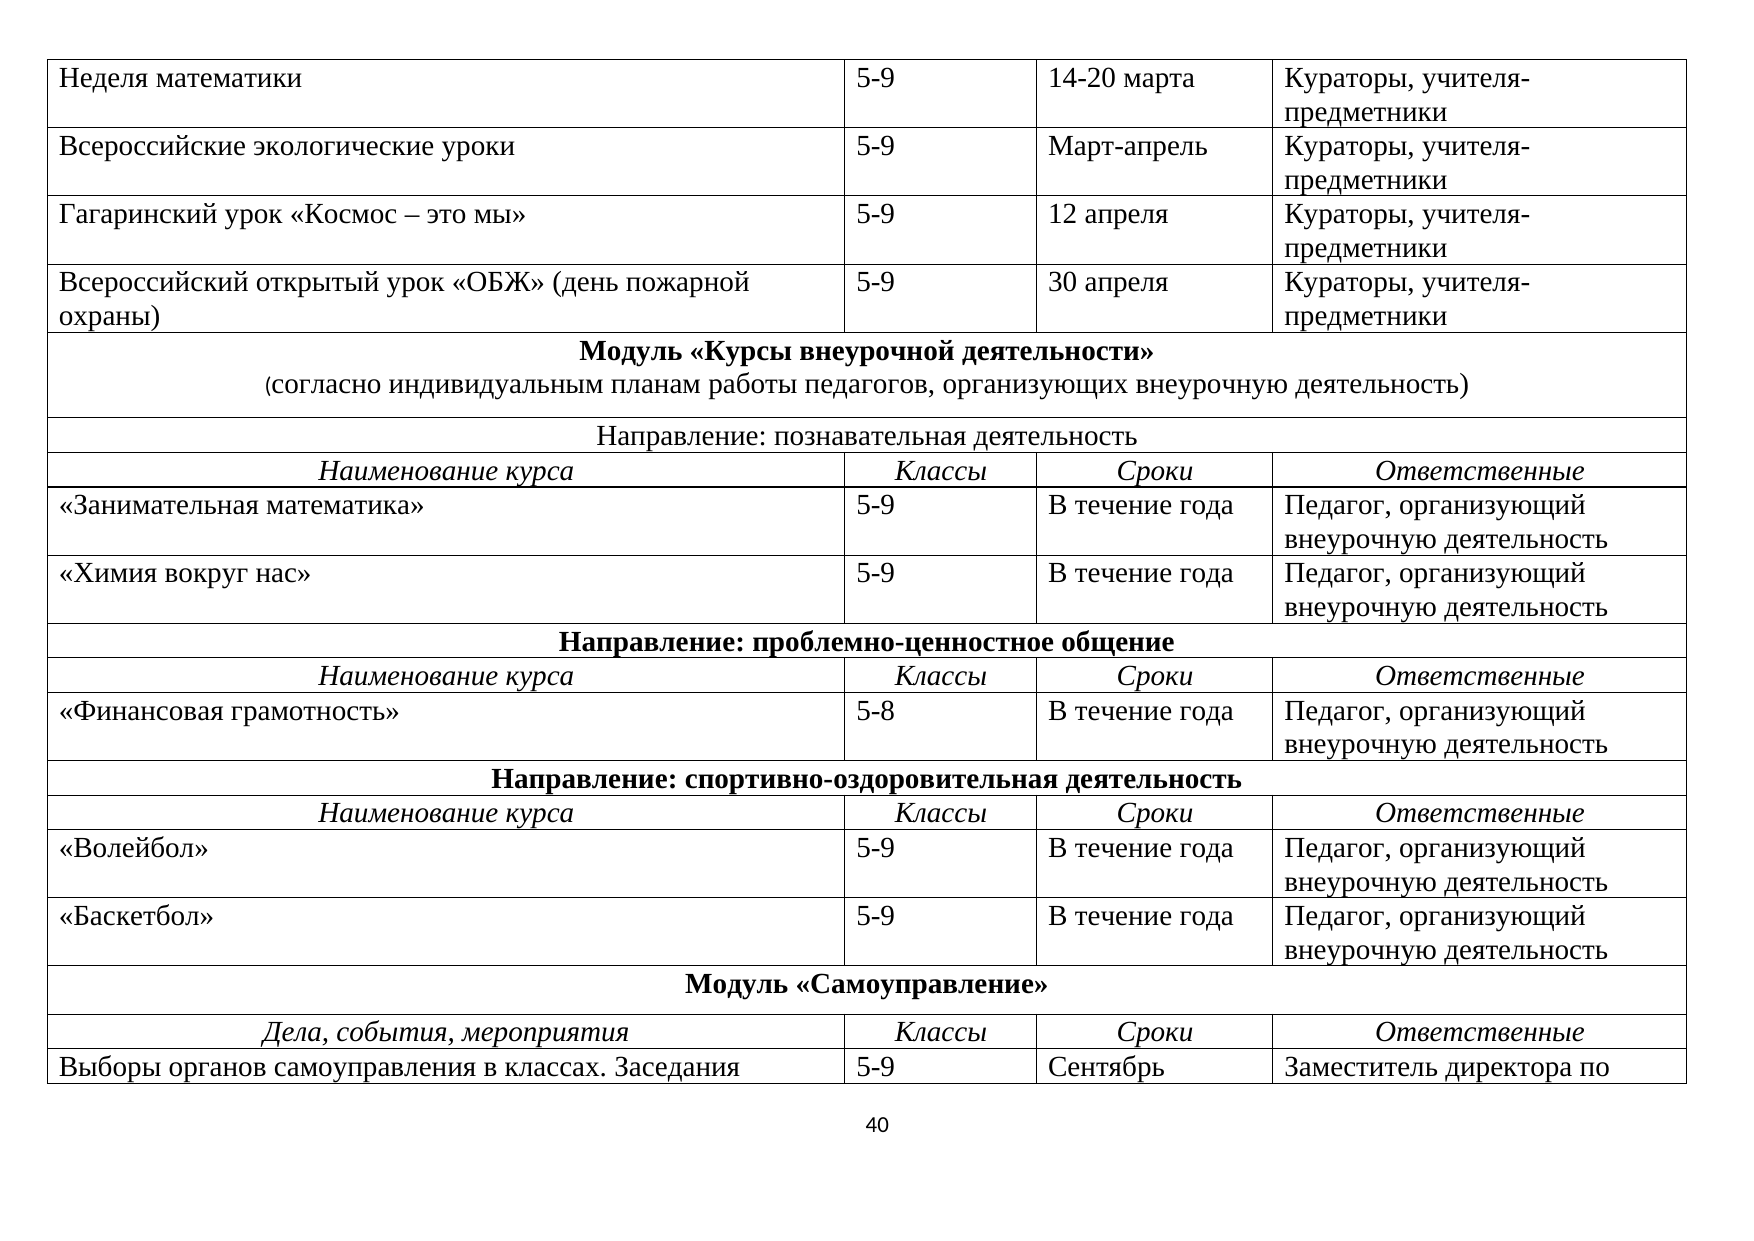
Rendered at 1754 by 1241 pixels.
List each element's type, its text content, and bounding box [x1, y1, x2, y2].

table_cell Сентябрь [1037, 1049, 1272, 1083]
table_cell Направление: проблемно-ценностное общение [48, 624, 1686, 657]
table_cell Педагог, организующий внеурочную деятельность [1273, 693, 1686, 760]
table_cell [1273, 60, 1686, 127]
table_cell Наименование курса [48, 796, 844, 829]
table_cell Направление: познавательная деятельность [48, 418, 1686, 452]
table_cell Всероссийский открытый урок «ОБЖ» (день пожарной охраны) [48, 265, 844, 332]
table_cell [1273, 1049, 1686, 1083]
table_cell 5-9 [845, 60, 1036, 127]
table_cell Сроки [1037, 658, 1272, 692]
table_cell 5-9 [845, 556, 1036, 623]
table_cell «Финансовая грамотность» [48, 693, 844, 760]
table_cell Неделя математики [48, 60, 844, 127]
table_cell 5-9 [845, 196, 1036, 263]
table_cell 12 апреля [1037, 196, 1272, 263]
table_cell 5-9 [845, 1049, 1036, 1083]
table_cell «Химия вокруг нас» [48, 556, 844, 623]
table_cell 5-9 [845, 265, 1036, 332]
table_cell Дела, события, мероприятия [48, 1015, 844, 1048]
table_cell «Волейбол» [48, 830, 844, 897]
table_cell Сроки [1037, 453, 1272, 486]
table_cell В течение года [1037, 898, 1272, 965]
table_cell Ответственные [1273, 796, 1686, 829]
table_cell Педагог, организующий внеурочную деятельность [1273, 488, 1686, 554]
table_cell Ответственные [1273, 453, 1686, 486]
table_cell Кураторы, учителя-предметники [1273, 128, 1686, 195]
table_cell Модуль «Самоуправление» [48, 966, 1686, 1013]
table_cell Март-апрель [1037, 128, 1272, 195]
table_cell Гагаринский урок «Космос – это мы» [48, 196, 844, 263]
table_cell В течение года [1037, 556, 1272, 623]
table_cell 5-9 [845, 898, 1036, 965]
table_cell В течение года [1037, 488, 1272, 554]
table_cell Модуль «Курсы внеурочной деятельности» (согласно индивидуальным планам работы педагогов, организующих внеурочную деятельность) [48, 333, 1686, 417]
table_cell Классы [845, 1015, 1036, 1048]
table_cell 5-9 [845, 488, 1036, 554]
table_cell 5-8 [845, 693, 1036, 760]
table_cell 30 апреля [1037, 265, 1272, 332]
table_cell Педагог, организующий внеурочную деятельность [1273, 898, 1686, 965]
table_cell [48, 1049, 844, 1083]
table_cell Сроки [1037, 1015, 1272, 1048]
table_cell 5-9 [845, 128, 1036, 195]
table_cell Педагог, организующий внеурочную деятельность [1273, 556, 1686, 623]
table_cell Наименование курса [48, 658, 844, 692]
table_cell Сроки [1037, 796, 1272, 829]
table_cell Классы [845, 796, 1036, 829]
table_cell Кураторы, учителя-предметники [1273, 265, 1686, 332]
table_cell Направление: спортивно-оздоровительная деятельность [48, 761, 1686, 794]
table_cell Ответственные [1273, 1015, 1686, 1048]
table_cell 14-20 марта [1037, 60, 1272, 127]
table_cell Классы [845, 658, 1036, 692]
table_cell В течение года [1037, 830, 1272, 897]
table_cell «Баскетбол» [48, 898, 844, 965]
table_cell Кураторы, учителя-предметники [1273, 196, 1686, 263]
table_cell Наименование курса [48, 453, 844, 486]
table_cell Ответственные [1273, 658, 1686, 692]
table_cell Всероссийские экологические уроки [48, 128, 844, 195]
table_cell «Занимательная математика» [48, 488, 844, 554]
table_cell Классы [845, 453, 1036, 486]
table_cell 5-9 [845, 830, 1036, 897]
table_cell В течение года [1037, 693, 1272, 760]
table_cell Педагог, организующий внеурочную деятельность [1273, 830, 1686, 897]
